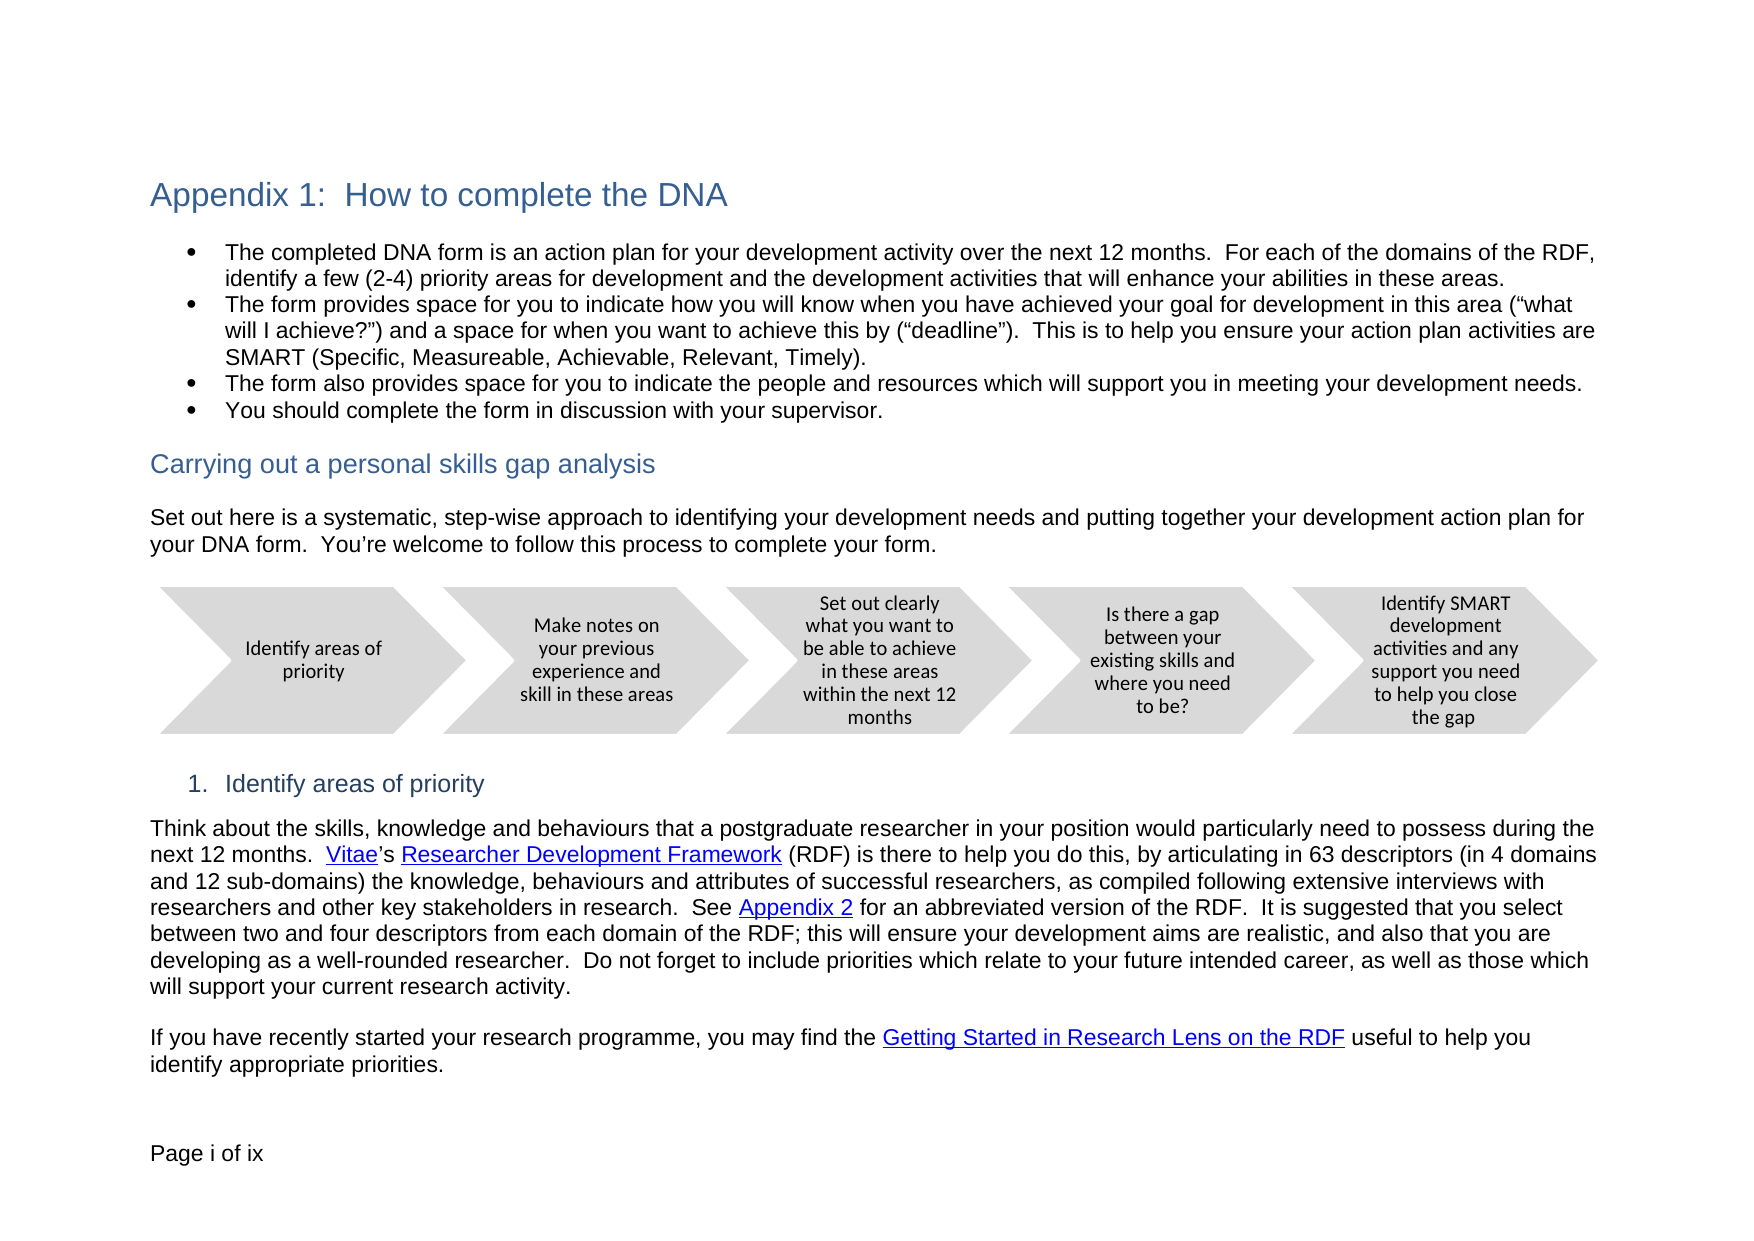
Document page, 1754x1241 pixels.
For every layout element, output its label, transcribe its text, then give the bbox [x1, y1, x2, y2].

list You should complete the form in discussion with your supervisor. [187, 397, 1604, 423]
text Set out here is a systematic, step-wise approach to identifying your development needs and putting together your development action plan for your DNA form. You’re welcome to follow this process to complete your form. [150, 504, 1604, 557]
list The completed DNA form is an action plan for your development activity over the next 12 months. For each of the domains of the RDF, identify a few (2-4) priority areas for development and the development activities that will enhance your abilities in these areas. [187, 238, 1604, 291]
subtitle Identify areas of priority [187, 769, 1604, 798]
text If you have recently started your research programme, you may find the Getting Started in Research Lens on the RDF useful to help you identify appropriate priorities. [150, 1024, 1604, 1077]
list The form provides space for you to indicate how you will know when you have achieved your goal for development in this area (“what will I achieve?”) and a space for when you want to achieve this by (“deadline”). This is to help you ensure your action plan activities are SMART (Specific, Measureable, Achievable, Relevant, Timely). [187, 291, 1604, 370]
list The form also provides space for you to indicate the people and resources which will support you in meeting your development needs. [187, 370, 1604, 397]
text Think about the skills, knowledge and behaviours that a postgraduate researcher in your position would particularly need to possess during the next 12 months. Vitae’s Researcher Development Framework (RDF) is there to help you do this, by articulating in 63 descriptors (in 4 domains and 12 sub-domains) the knowledge, behaviours and attributes of successful researchers, as compiled following extensive interviews with researchers and other key stakeholders in research. See Appendix 2 for an abbreviated version of the RDF. It is suggested that you select between two and four descriptors from each domain of the RDF; this will ensure your development aims are realistic, and also that you are developing as a well-rounded researcher. Do not forget to include priorities which relate to your future intended career, as well as those which will support your current research activity. [150, 815, 1604, 999]
subtitle Carrying out a personal skills gap analysis [150, 448, 1604, 479]
subtitle Appendix 1: How to complete the DNA [150, 175, 1604, 213]
